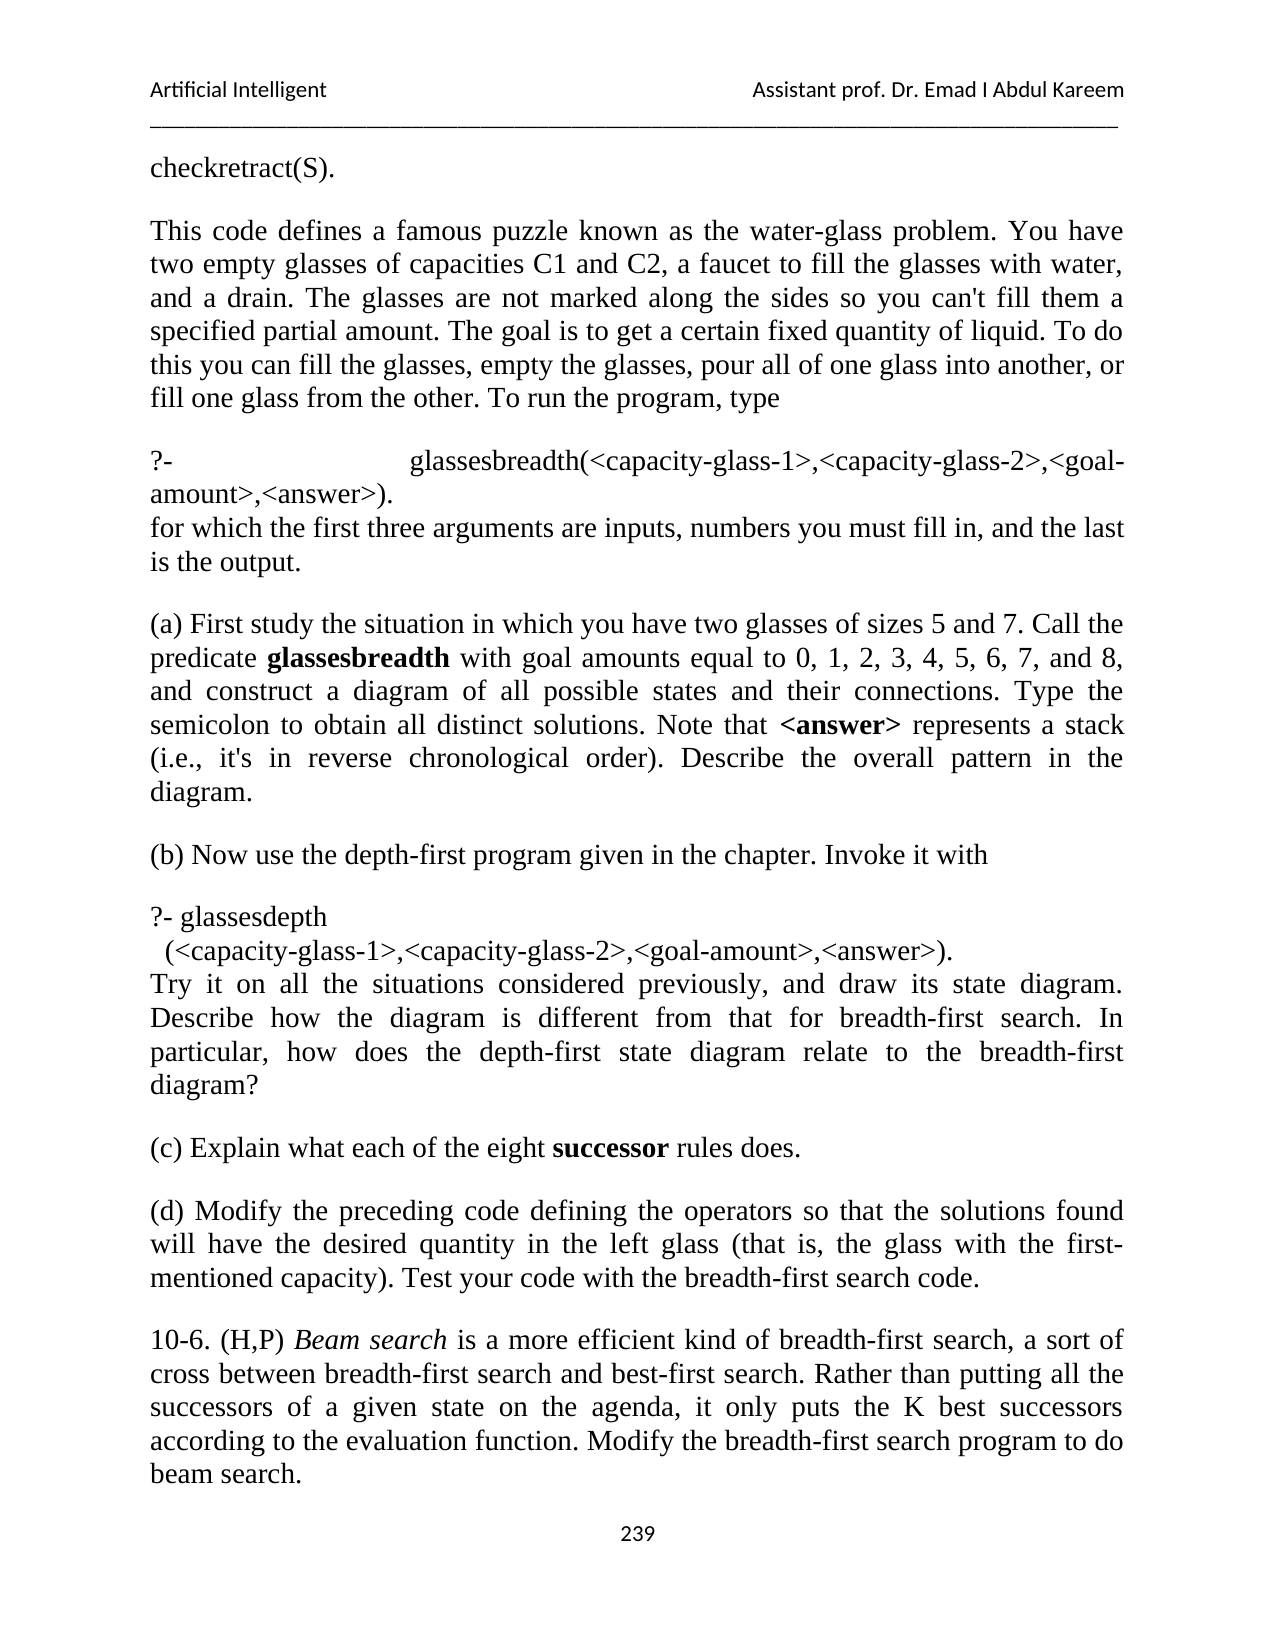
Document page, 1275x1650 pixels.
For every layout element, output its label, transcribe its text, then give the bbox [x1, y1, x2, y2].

text (c) Explain what each of the eight successor rules does. [150, 1130, 1125, 1163]
text 10-6. (H,P) Beam search is a more efficient kind of breadth-first search, a sort of cross between breadth-first search and best-first search. Rather than putting all the successors of a given state on the agenda, it only puts the K best successors according to the evaluation function. Modify the breadth-first search program to do beam search. [150, 1322, 1125, 1490]
text Try it on all the situations considered previously, and draw its state diagram. Describe how the diagram is different from that for breadth-first search. In particular, how does the depth-first state diagram relate to the breadth-first diagram? [150, 967, 1125, 1101]
text (a) First study the situation in which you have two glasses of sizes 5 and 7. Call the predicate glassesbreadth with goal amounts equal to 0, 1, 2, 3, 4, 5, 6, 7, and 8, and construct a diagram of all possible states and their connections. Type the semicolon to obtain all distinct solutions. Note that <answer> represents a stack (i.e., it's in reverse chronological order). Describe the overall pattern in the diagram. [150, 606, 1125, 808]
text (b) Now use the depth-first program given in the chapter. Invoke it with [150, 837, 1125, 870]
text ?- glassesdepth [150, 899, 1125, 933]
text (<capacity-glass-1>,<capacity-glass-2>,<goal-amount>,<answer>). [150, 933, 1125, 967]
text ?- glassesbreadth(<capacity-glass-1>,<capacity-glass-2>,<goal-amount>,<answer>). [150, 443, 1125, 510]
text (d) Modify the preceding code defining the operators so that the solutions found will have the desired quantity in the left glass (that is, the glass with the first-mentioned capacity). Test your code with the breadth-first search code. [150, 1193, 1125, 1293]
text This code defines a famous puzzle known as the water-glass problem. You have two empty glasses of capacities C1 and C2, a faucet to fill the glasses with water, and a drain. The glasses are not marked along the sides so you can't fill them a specified partial amount. The goal is to get a certain fixed quantity of liquid. To do this you can fill the glasses, empty the glasses, pour all of one glass into another, or fill one glass from the other. To run the program, type [150, 213, 1125, 414]
text checkretract(S). [150, 150, 1125, 183]
text for which the first three arguments are inputs, numbers you must fill in, and the last is the output. [150, 510, 1125, 577]
